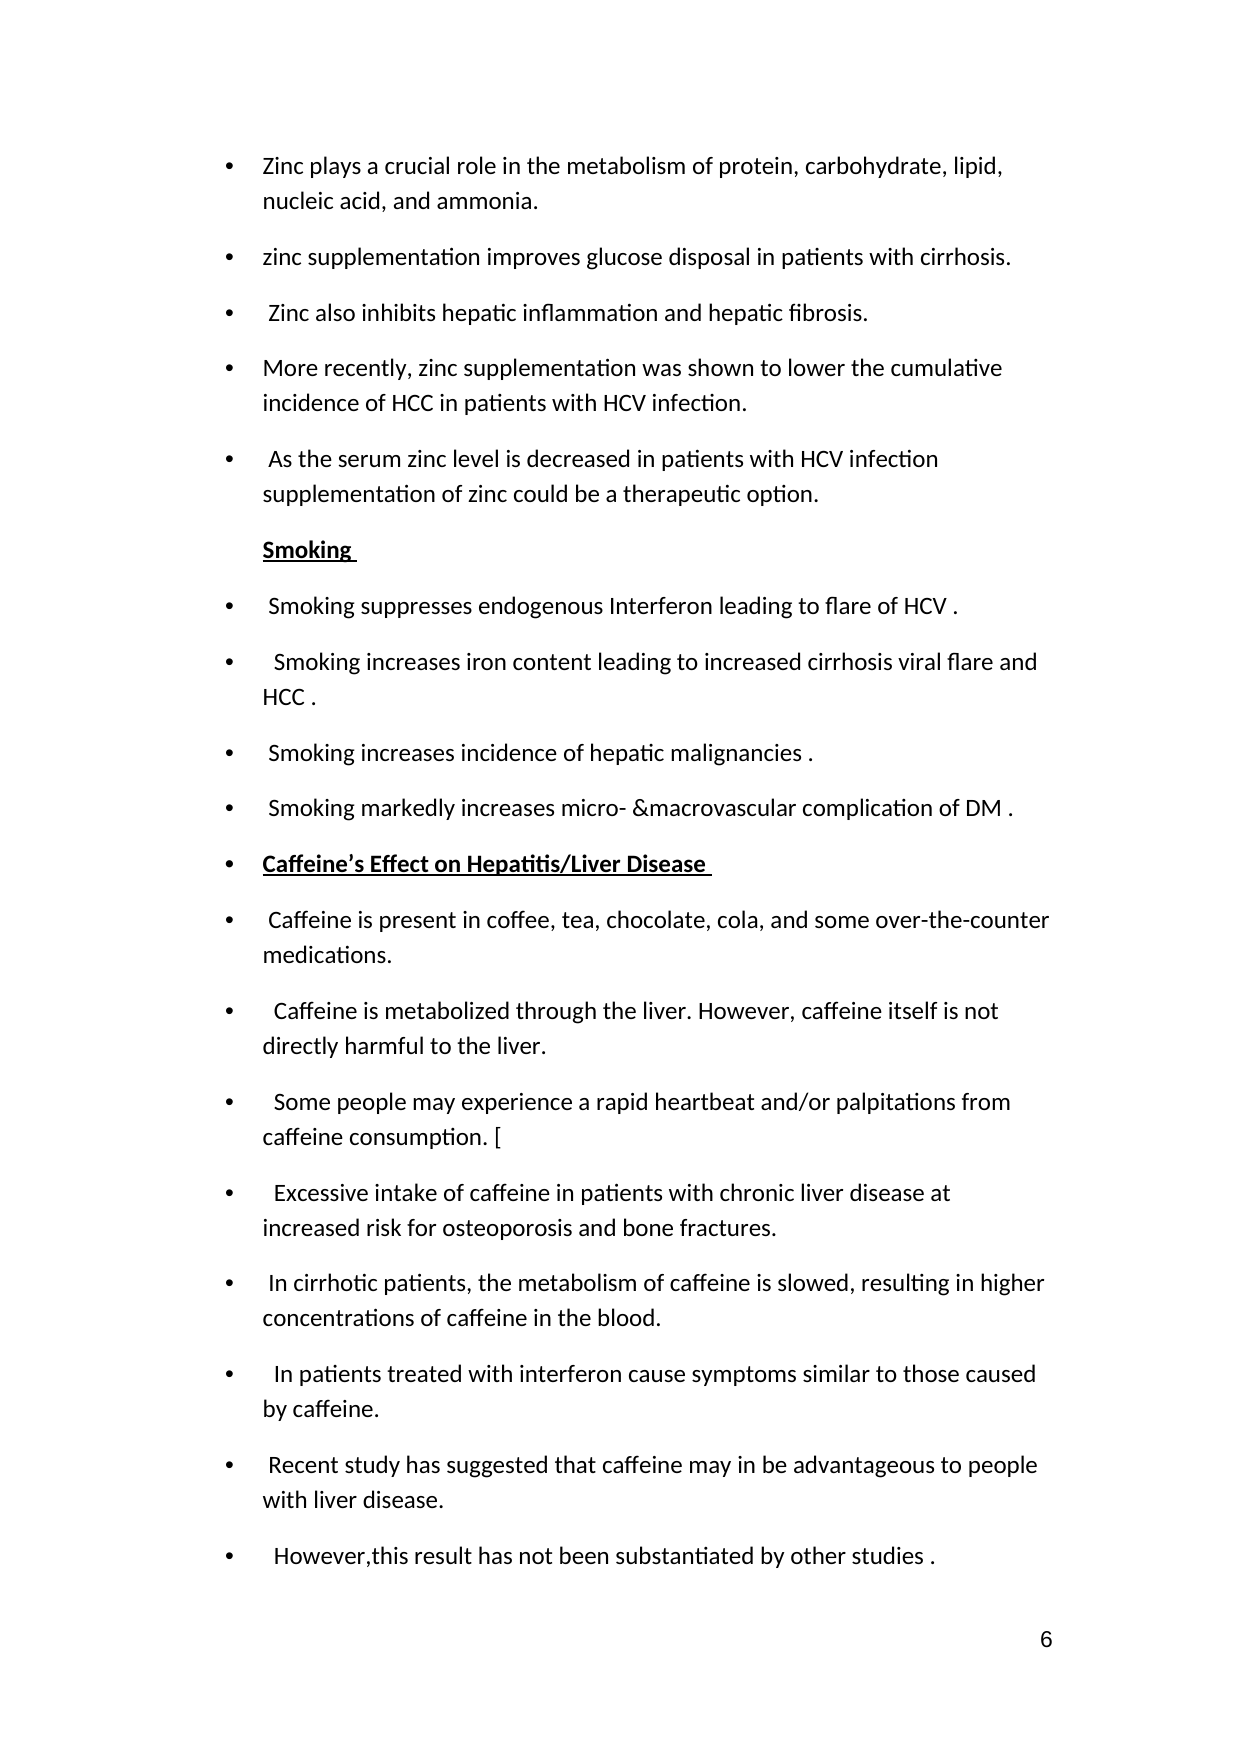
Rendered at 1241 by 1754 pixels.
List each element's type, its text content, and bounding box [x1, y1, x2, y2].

list  Smoking markedly increases micro- &macrovascular complication of DM . [225, 792, 1053, 823]
list  In patients treated with interferon cause symptoms similar to those caused by caffeine. [225, 1358, 1053, 1424]
list  Smoking increases incidence of hepatic malignancies . [225, 737, 1053, 767]
list  Excessive intake of caffeine in patients with chronic liver disease at increased risk for osteoporosis and bone fractures. [225, 1177, 1053, 1242]
text Smoking [262, 534, 1053, 565]
list  Caffeine is present in coffee, tea, chocolate, cola, and some over-the-counter medications. [225, 904, 1053, 970]
list  Some people may experience a rapid heartbeat and/or palpitations from caffeine consumption. [ [225, 1086, 1053, 1151]
list  Smoking suppresses endogenous Interferon leading to flare of HCV . [225, 590, 1053, 621]
list  Caffeine is metabolized through the liver. However, caffeine itself is not directly harmful to the liver. [225, 995, 1053, 1061]
list More recently, zinc supplementation was shown to lower the cumulative incidence of HCC in patients with HCV infection. [225, 352, 1053, 418]
list  However,this result has not been substantiated by other studies . [225, 1540, 1053, 1571]
list zinc supplementation improves glucose disposal in patients with cirrhosis. [225, 241, 1053, 271]
list  In cirrhotic patients, the metabolism of caffeine is slowed, resulting in higher concentrations of caffeine in the blood. [225, 1267, 1053, 1333]
list As the serum zinc level is decreased in patients with HCV infection supplementation of zinc could be a therapeutic option. [225, 443, 1053, 509]
list  Recent study has suggested that caffeine may in be advantageous to people with liver disease. [225, 1449, 1053, 1515]
list Caffeine’s Effect on Hepatitis/Liver Disease [225, 848, 1053, 879]
list Zinc also inhibits hepatic inflammation and hepatic fibrosis. [225, 297, 1053, 327]
list  Smoking increases iron content leading to increased cirrhosis viral flare and HCC . [225, 646, 1053, 711]
list Zinc plays a crucial role in the metabolism of protein, carbohydrate, lipid, nucleic acid, and ammonia. [225, 150, 1053, 216]
